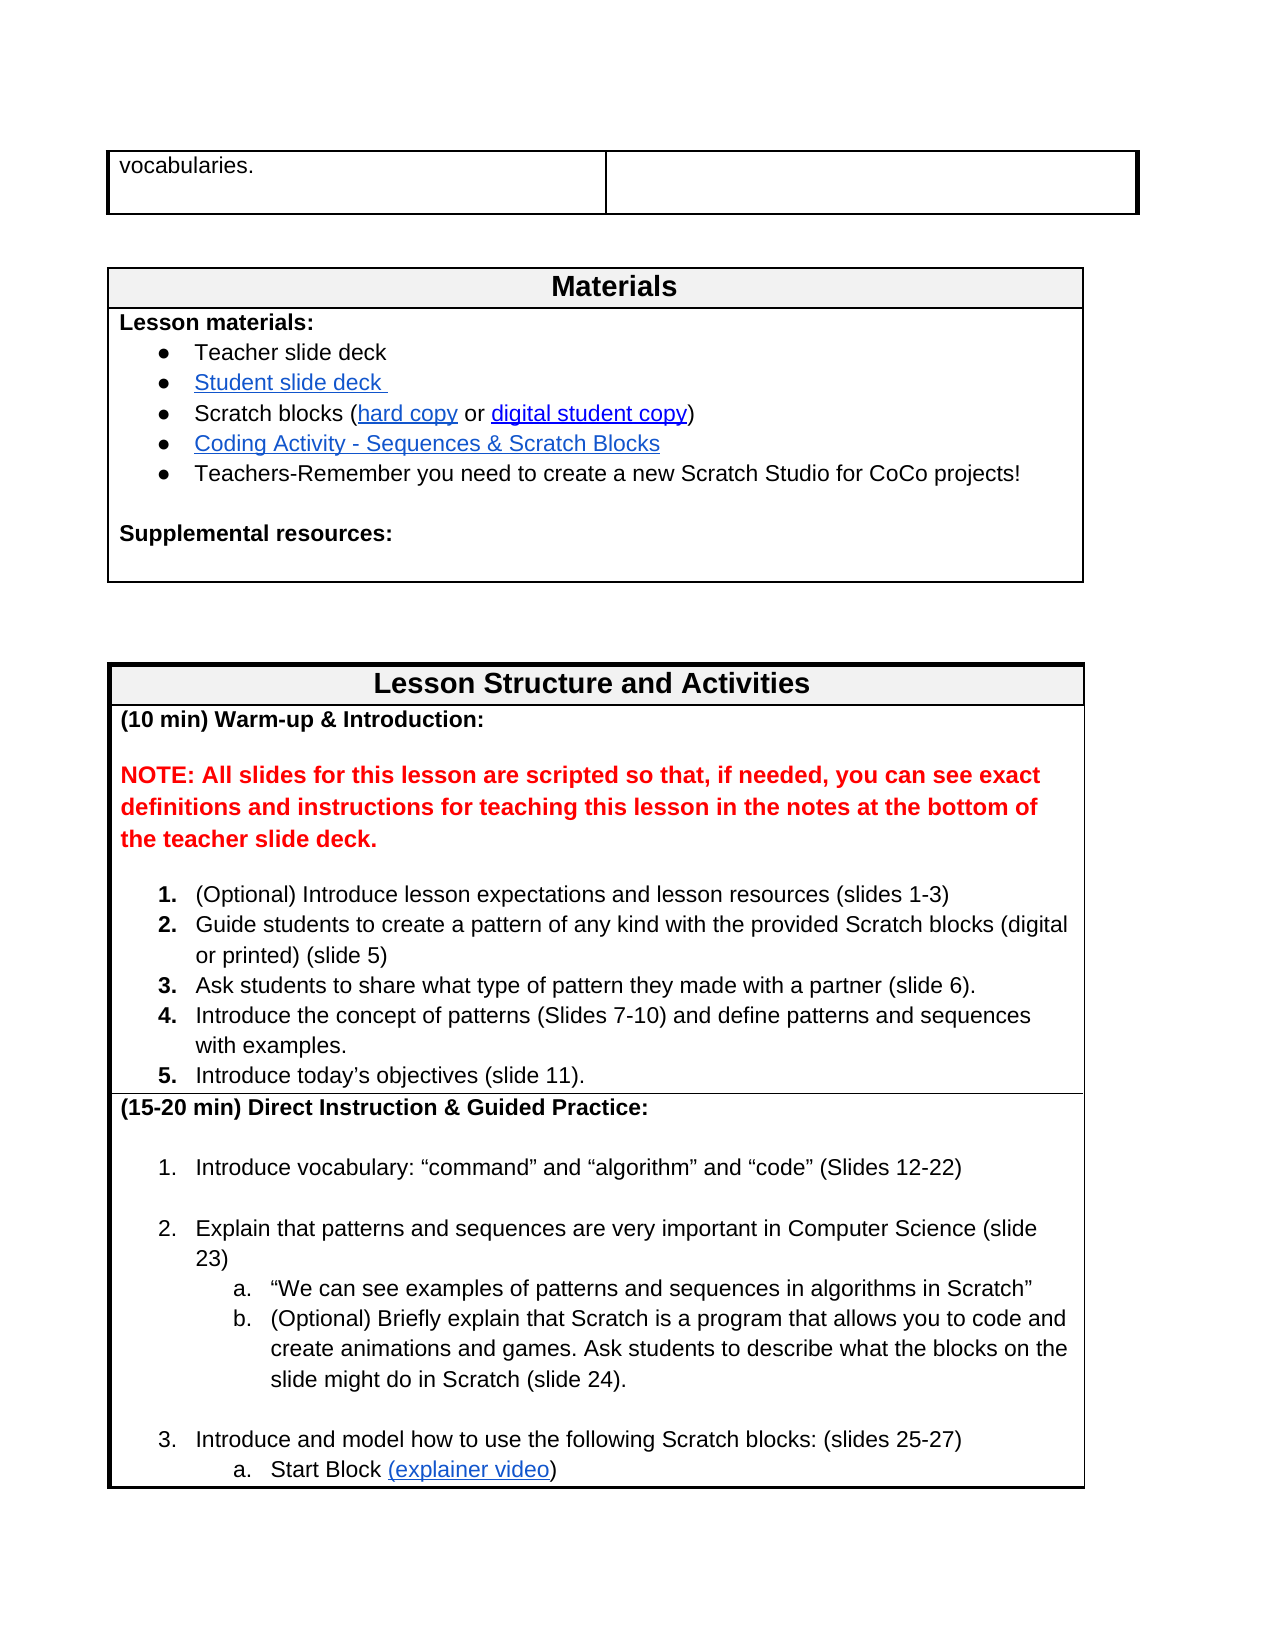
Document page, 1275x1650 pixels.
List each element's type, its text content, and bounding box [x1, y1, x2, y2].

table_header Materials [109, 269, 1082, 307]
table_cell Lesson materials: Teacher slide deck Student slide deck Scratch blocks (hard copy or digital student copy) Coding Activity - Sequences & Scratch Blocks Teachers-Remember you need to create a new Scratch Studio for CoCo projects! Supplemental resources: [109, 309, 1082, 581]
table_cell (10 min) Warm-up & Introduction: NOTE: All slides for this lesson are scripted so that, if needed, you can see exact definitions and instructions for teaching this lesson in the notes at the bottom of the teacher slide deck. (Optional) Introduce lesson expectations and lesson resources (slides 1-3) Guide students to create a pattern of any kind with the provided Scratch blocks (digital or printed) (slide 5) Ask students to share what type of pattern they made with a partner (slide 6). Introduce the concept of patterns (Slides 7-10) and define patterns and sequences with examples. Introduce today’s objectives (slide 11). [112, 706, 1084, 1093]
table_header Lesson Structure and Activities [112, 667, 1083, 704]
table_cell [607, 152, 1135, 212]
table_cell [112, 1093, 1084, 1486]
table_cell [110, 152, 605, 212]
